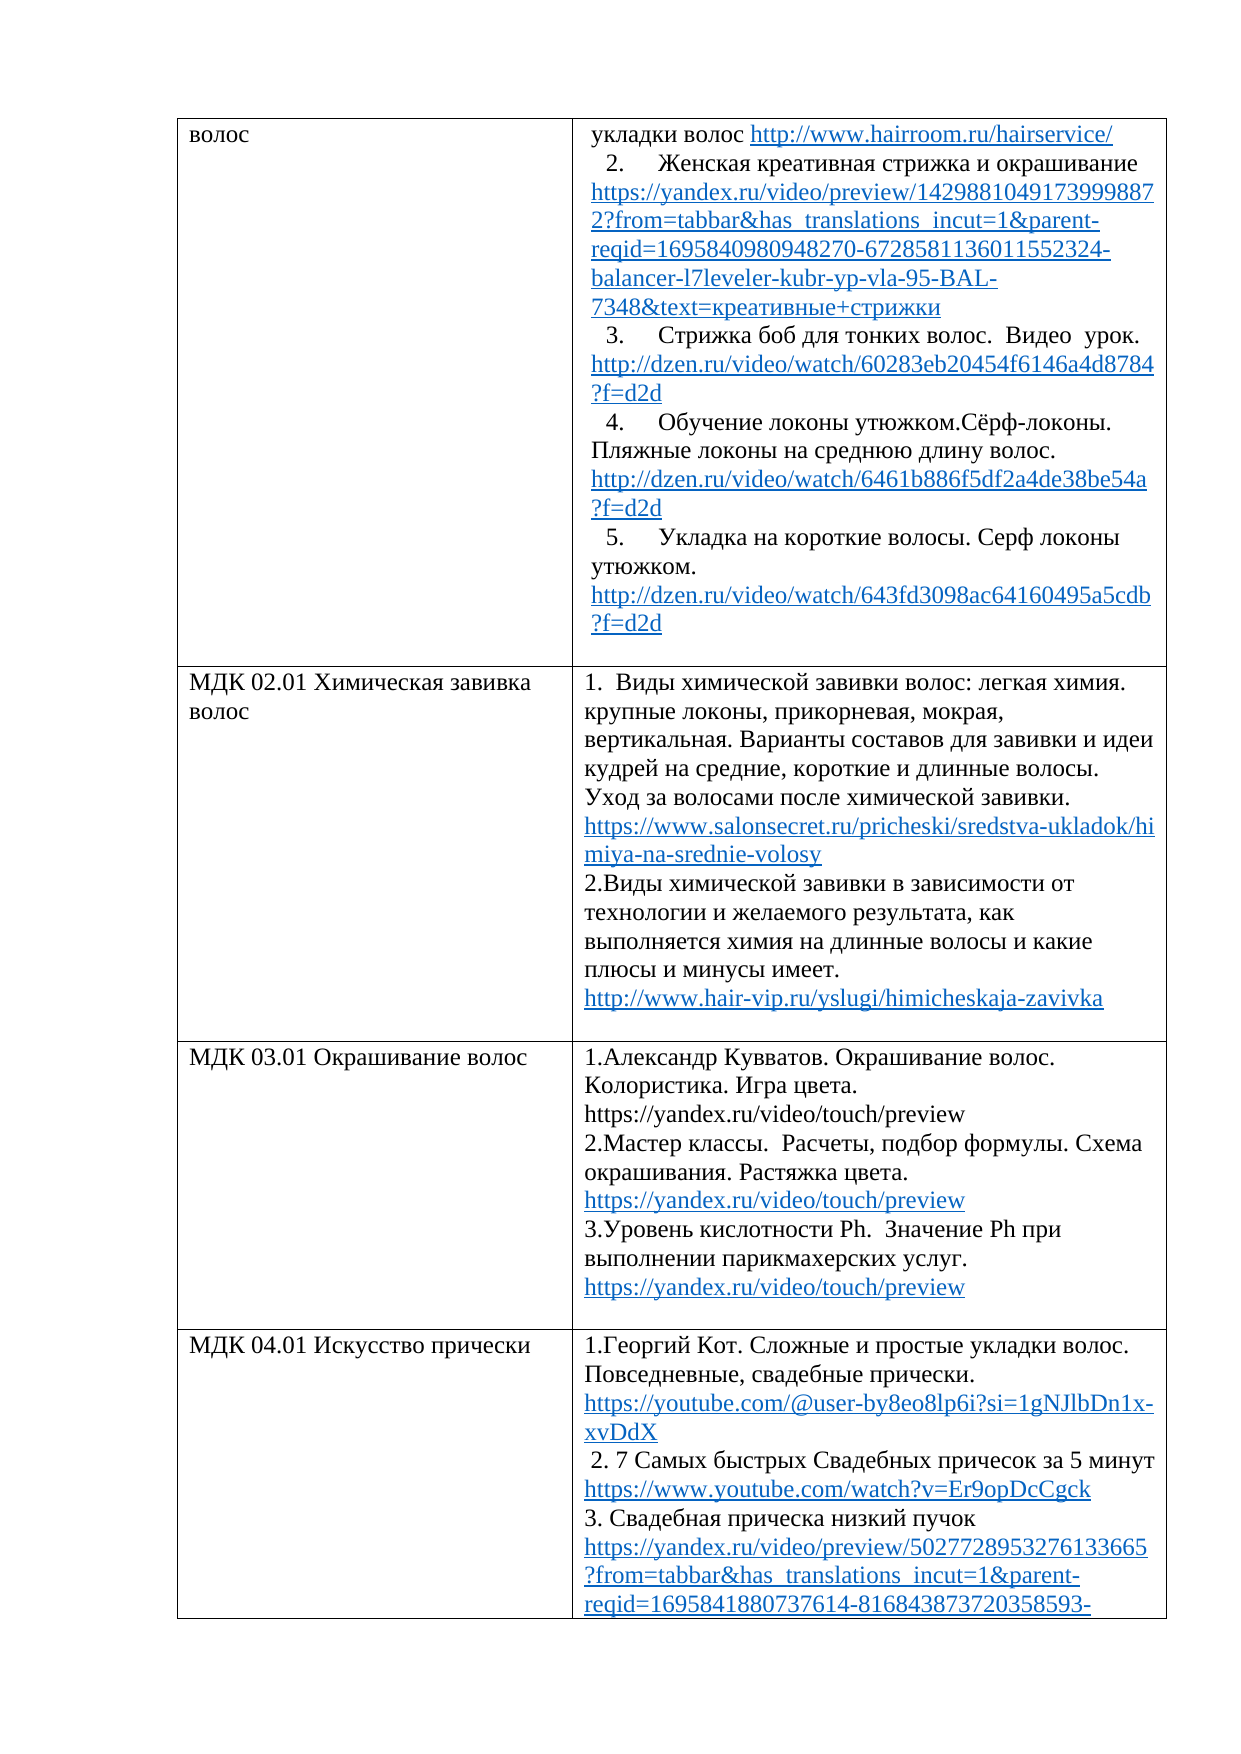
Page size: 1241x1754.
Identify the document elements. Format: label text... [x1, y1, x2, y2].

table_cell 1. Виды химической завивки волос: легкая химия. крупные локоны, прикорневая, мокрая, вертикальная. Варианты составов для завивки и идеи кудрей на средние, короткие и длинные волосы. Уход за волосами после химической завивки. https://www.salonsecret.ru/pricheski/sredstva-ukladok/himiya-na-srednie-volosy 2.Виды химической завивки в зависимости от технологии и желаемого результата, как выполняется химия на длинные волосы и какие плюсы и минусы имеет. http://www.hair-vip.ru/yslugi/himicheskaja-zavivka [573, 667, 1166, 1041]
table_cell 1.Александр Кувватов. Окрашивание волос. Колористика. Игра цвета. https://yandex.ru/video/touch/preview 2.Мастер классы. Расчеты, подбор формулы. Схема окрашивания. Растяжка цвета. https://yandex.ru/video/touch/preview 3.Уровень кислотности Ph. Значение Ph при выполнении парикмахерских услуг. https://yandex.ru/video/touch/preview [573, 1042, 1166, 1329]
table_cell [573, 1330, 1166, 1618]
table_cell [573, 119, 1166, 666]
table_cell МДК 03.01 Окрашивание волос [178, 1042, 572, 1329]
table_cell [178, 119, 572, 666]
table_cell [178, 1330, 572, 1618]
table_cell МДК 02.01 Химическая завивка волос [178, 667, 572, 1041]
